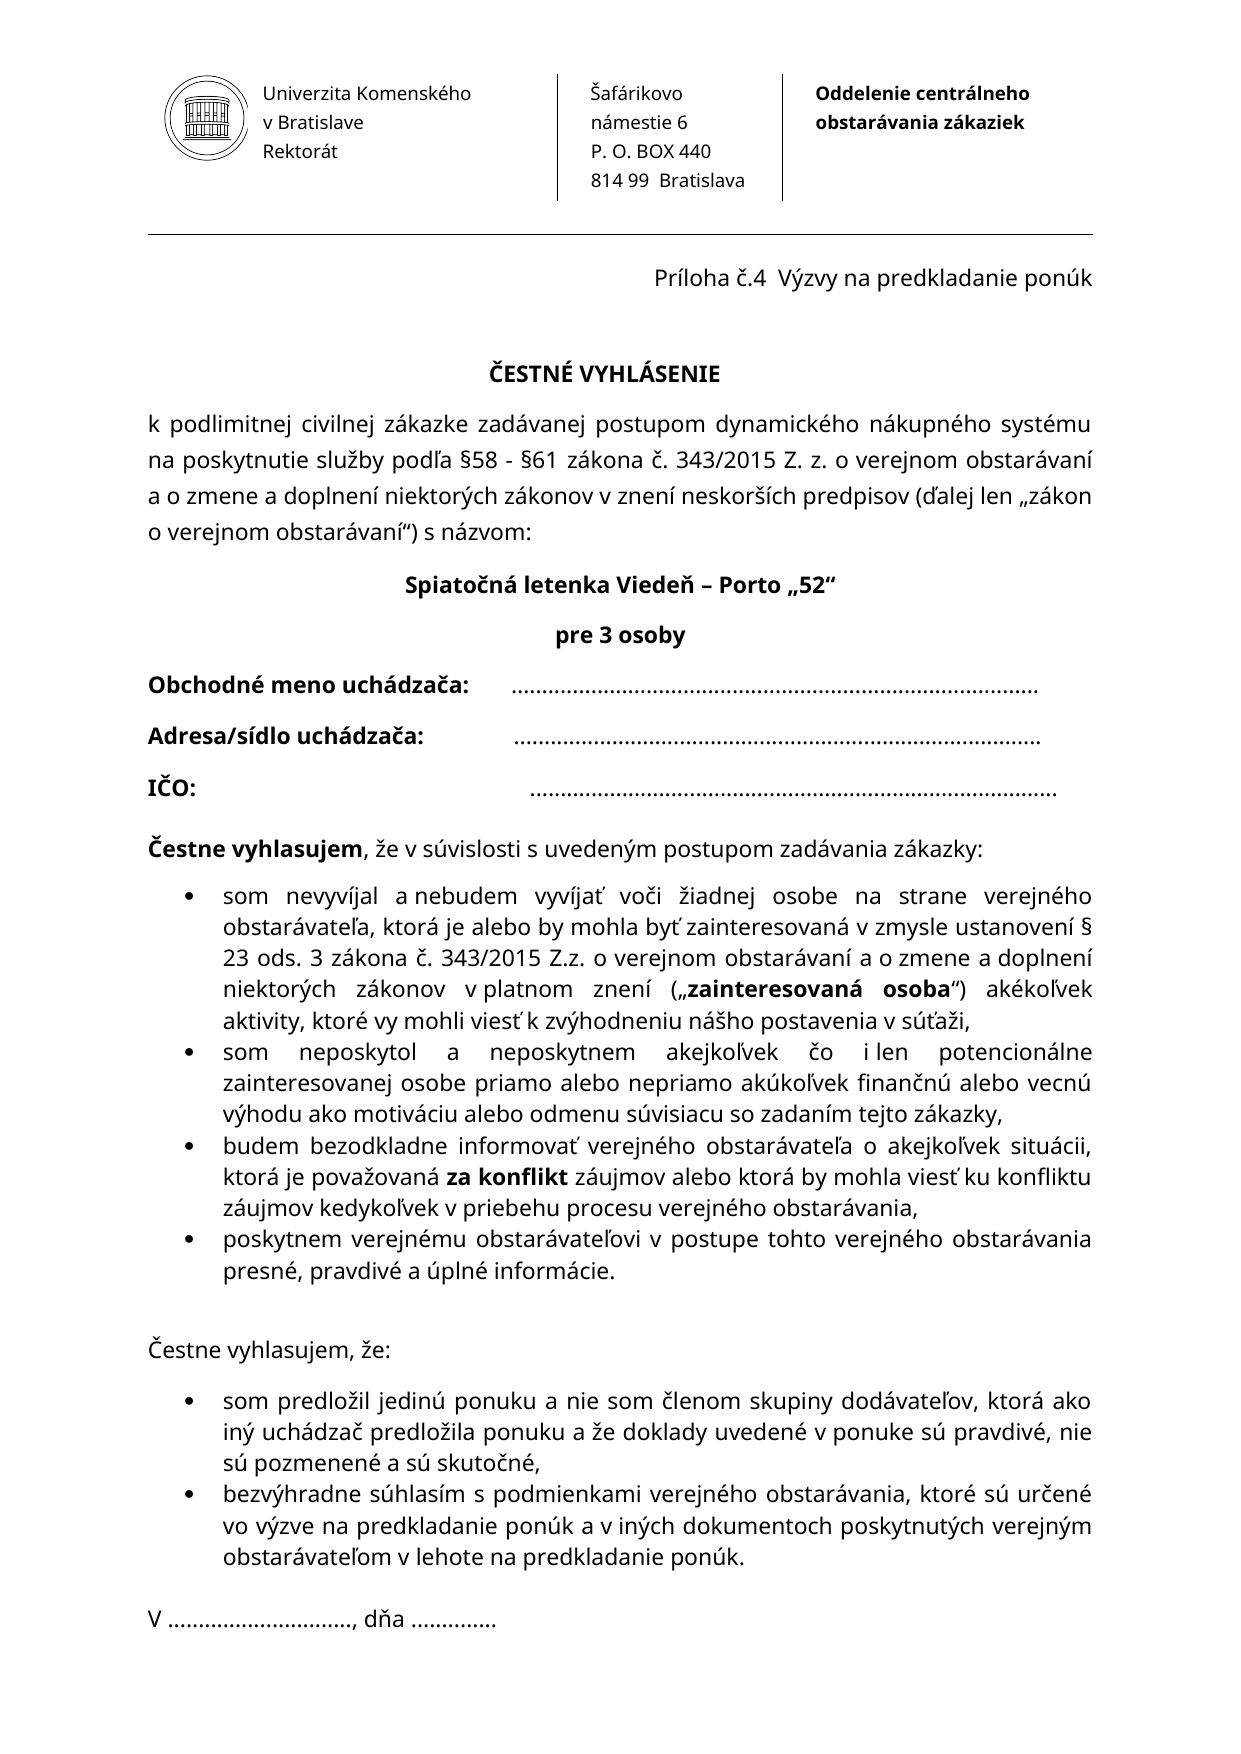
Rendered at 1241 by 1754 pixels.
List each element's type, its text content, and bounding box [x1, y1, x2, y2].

list poskytnem verejnému obstarávateľovi v postupe tohto verejného obstarávania presné, pravdivé a úplné informácie. [185, 1223, 1093, 1286]
list budem bezodkladne informovať verejného obstarávateľa o akejkoľvek situácii, ktorá je považovaná za konflikt záujmov alebo ktorá by mohla viesť ku konfliktu záujmov kedykoľvek v priebehu procesu verejného obstarávania, [185, 1129, 1093, 1223]
list bezvýhradne súhlasím s podmienkami verejného obstarávania, ktoré sú určené vo výzve na predkladanie ponúk a v iných dokumentoch poskytnutých verejným obstarávateľom v lehote na predkladanie ponúk. [185, 1478, 1093, 1572]
list som neposkytol a neposkytnem akejkoľvek čo i len potencionálne zainteresovanej osobe priamo alebo nepriamo akúkoľvek finančnú alebo vecnú výhodu ako motiváciu alebo odmenu súvisiacu so zadaním tejto zákazky, [185, 1036, 1093, 1129]
text Čestné vyhlásenie [148, 358, 1061, 389]
list som predložil jedinú ponuku a nie som členom skupiny dodávateľov, ktorá ako iný uchádzač predložila ponuku a že doklady uvedené v ponuke sú pravdivé, nie sú pozmenené a sú skutočné, [185, 1385, 1093, 1478]
text Spiatočná letenka Viedeň – Porto „52“ [148, 568, 1093, 600]
list som nevyvíjal a nebudem vyvíjať voči žiadnej osobe na strane verejného obstarávateľa, ktorá je alebo by mohla byť zainteresovaná v zmysle ustanovení § 23 ods. 3 zákona č. 343/2015 Z.z. o verejnom obstarávaní a o zmene a doplnení niektorých zákonov v platnom znení („zainteresovaná osoba“) akékoľvek aktivity, ktoré vy mohli viesť k zvýhodneniu nášho postavenia v súťaži, [185, 879, 1093, 1036]
text Obchodné meno uchádzača: ...................................................................................... [148, 669, 1093, 701]
text Čestne vyhlasujem, že: [148, 1334, 1093, 1366]
text Príloha č.4 Výzvy na predkladanie ponúk [148, 262, 1093, 293]
text Adresa/sídlo uchádzača: ...................................................................................... [148, 720, 1061, 751]
text k podlimitnej civilnej zákazke zadávanej postupom dynamického nákupného systému na poskytnutie služby podľa §58 - §61 zákona č. 343/2015 Z. z. o verejnom obstarávaní a o zmene a doplnení niektorých zákonov v znení neskorších predpisov (ďalej len „zákon o verejnom obstarávaní“) s názvom: [148, 408, 1093, 547]
text Čestne vyhlasujem, že v súvislosti s uvedeným postupom zadávania zákazky: [148, 833, 1093, 864]
text IČO: ...................................................................................... [148, 772, 1061, 804]
picture [162, 73, 248, 163]
text V .............................., dňa .............. [148, 1603, 1093, 1635]
text pre 3 osoby [148, 619, 1093, 650]
